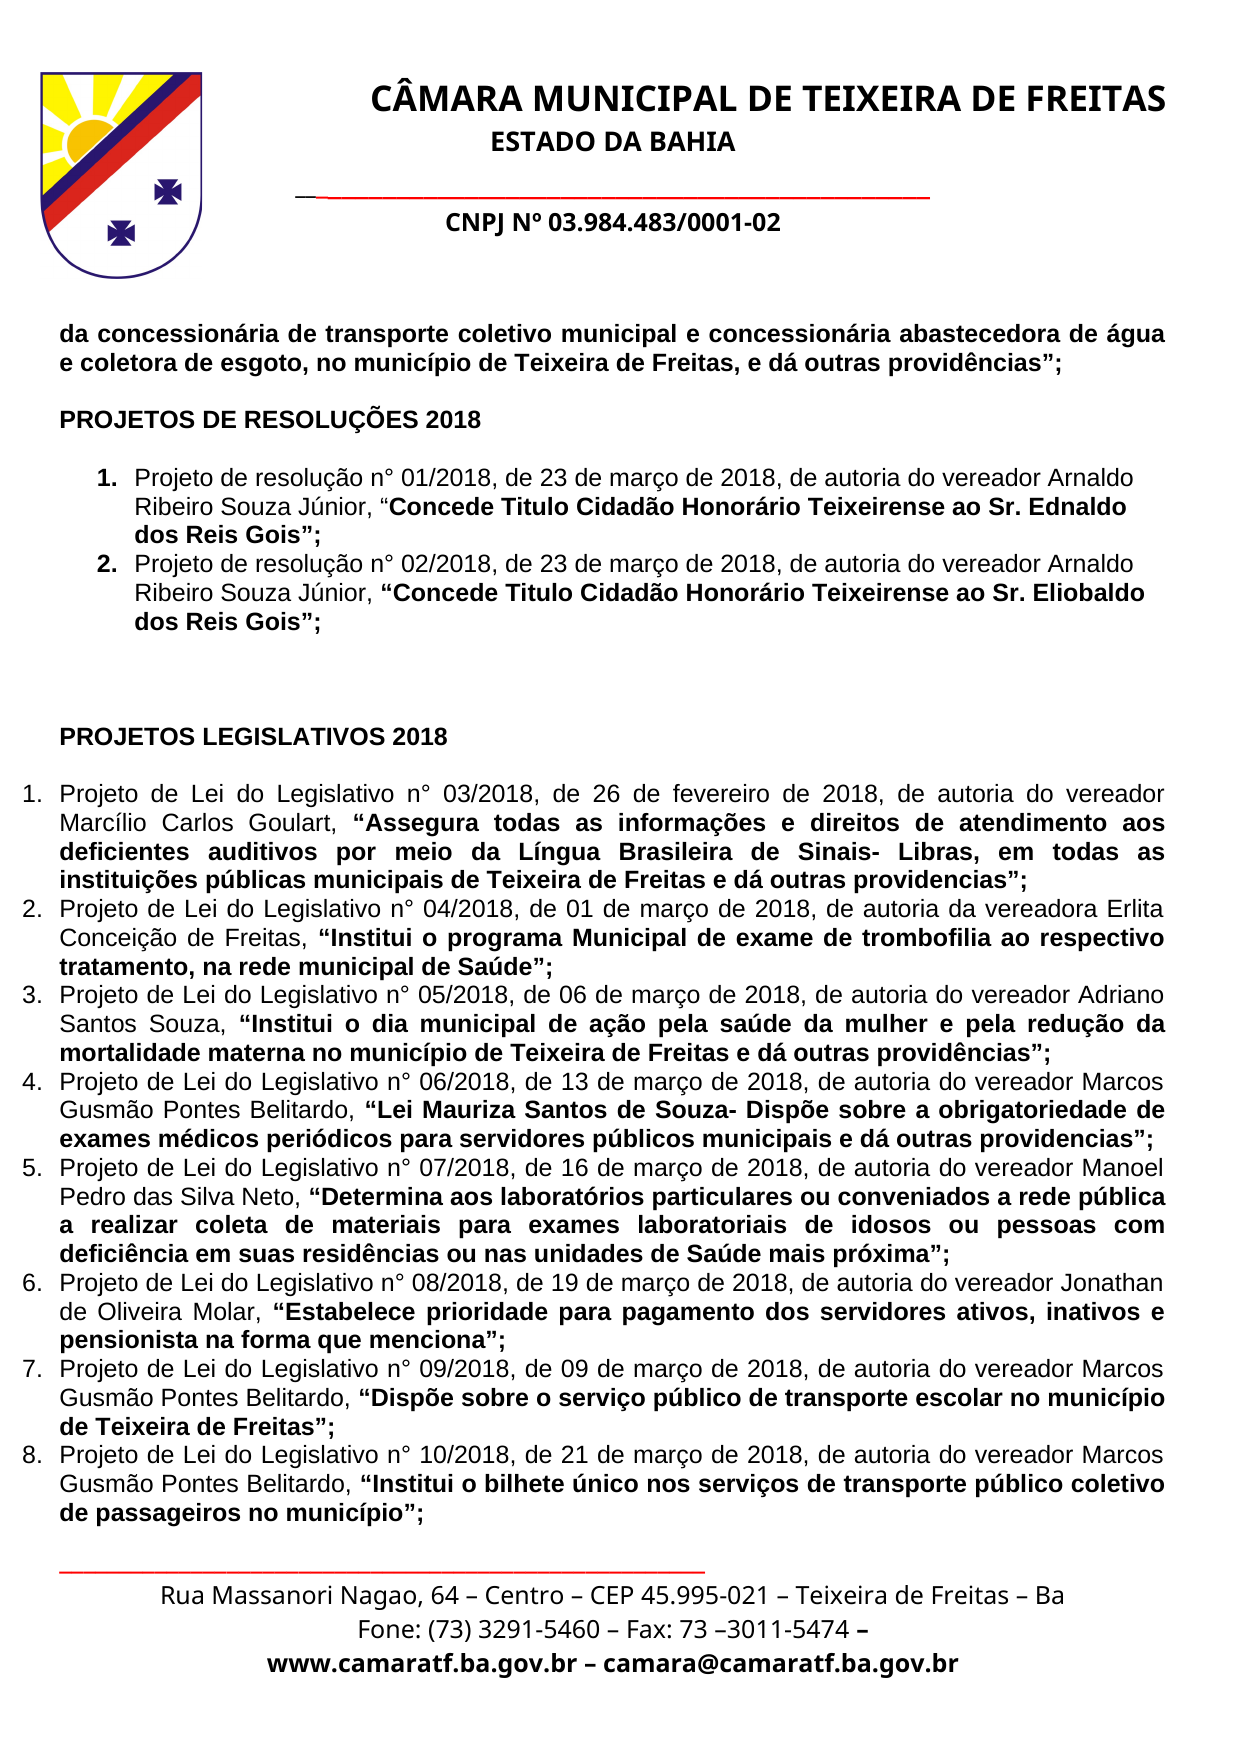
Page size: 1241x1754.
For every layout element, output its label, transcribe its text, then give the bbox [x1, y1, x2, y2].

list Projeto de Lei do Legislativo n° 06/2018, de 13 de março de 2018, de autoria do vereador Marcos Gusmão Pontes Belitardo, “Lei Mauriza Santos de Souza- Dispõe sobre a obrigatoriedade de exames médicos periódicos para servidores públicos municipais e dá outras providencias”; [22, 1066, 1166, 1153]
picture [40, 72, 203, 279]
list Projeto de Lei do Legislativo n° 08/2018, de 19 de março de 2018, de autoria do vereador Jonathan de Oliveira Molar, “Estabelece prioridade para pagamento dos servidores ativos, inativos e pensionista na forma que menciona”; [22, 1268, 1166, 1354]
text PROJETOS LEGISLATIVOS 2018 [59, 721, 1166, 750]
list Projeto de Lei do Legislativo n° 07/2018, de 16 de março de 2018, de autoria do vereador Manoel Pedro das Silva Neto, “Determina aos laboratórios particulares ou conveniados a rede pública a realizar coleta de materiais para exames laboratoriais de idosos ou pessoas com deficiência em suas residências ou nas unidades de Saúde mais próxima”; [22, 1153, 1166, 1268]
list Projeto de Lei do Legislativo n° 05/2018, de 06 de março de 2018, de autoria do vereador Adriano Santos Souza, “Institui o dia municipal de ação pela saúde da mulher e pela redução da mortalidade materna no município de Teixeira de Freitas e dá outras providências”; [22, 980, 1166, 1066]
list Projeto de Lei do Legislativo n° 10/2018, de 21 de março de 2018, de autoria do vereador Marcos Gusmão Pontes Belitardo, “Institui o bilhete único nos serviços de transporte público coletivo de passageiros no município”; [22, 1440, 1166, 1526]
list Projeto de Lei do Legislativo n° 03/2018, de 26 de fevereiro de 2018, de autoria do vereador Marcílio Carlos Goulart, “Assegura todas as informações e direitos de atendimento aos deficientes auditivos por meio da Língua Brasileira de Sinais- Libras, em todas as instituições públicas municipais de Teixeira de Freitas e dá outras providencias”; [22, 779, 1166, 894]
text PROJETOS DE RESOLUÇÕES 2018 [59, 405, 1166, 434]
list Projeto de resolução n° 02/2018, de 23 de março de 2018, de autoria do vereador Arnaldo Ribeiro Souza Júnior, “Concede Titulo Cidadão Honorário Teixeirense ao Sr. Eliobaldo dos Reis Gois”; [97, 549, 1166, 635]
list Projeto de Lei do Legislativo n° 09/2018, de 09 de março de 2018, de autoria do vereador Marcos Gusmão Pontes Belitardo, “Dispõe sobre o serviço público de transporte escolar no município de Teixeira de Freitas”; [22, 1354, 1166, 1440]
list Projeto de Lei do Legislativo n° 04/2018, de 01 de março de 2018, de autoria da vereadora Erlita Conceição de Freitas, “Institui o programa Municipal de exame de trombofilia ao respectivo tratamento, na rede municipal de Saúde”; [22, 894, 1166, 980]
list Projeto de resolução n° 01/2018, de 23 de março de 2018, de autoria do vereador Arnaldo Ribeiro Souza Júnior, “Concede Titulo Cidadão Honorário Teixeirense ao Sr. Ednaldo dos Reis Gois”; [97, 463, 1166, 549]
